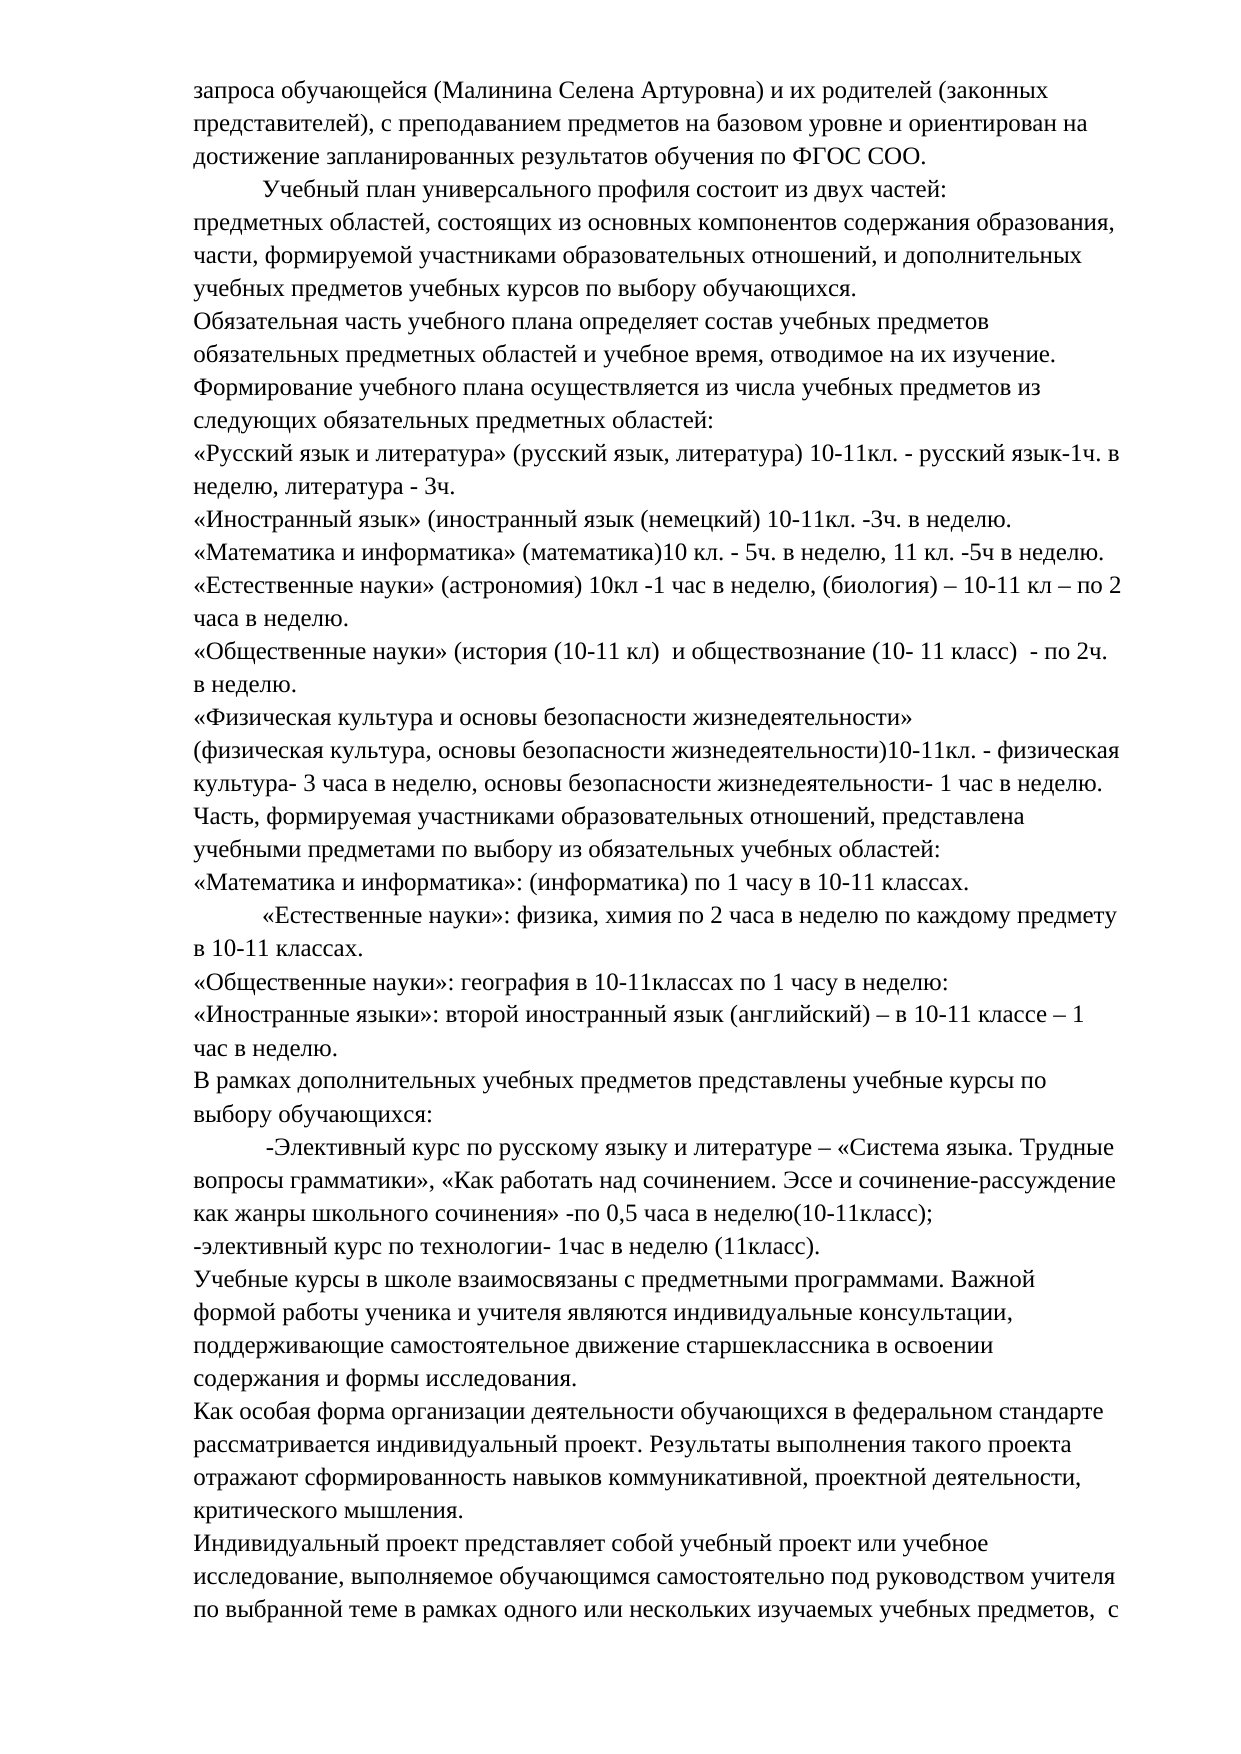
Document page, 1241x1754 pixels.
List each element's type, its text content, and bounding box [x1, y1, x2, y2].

list Часть, формируемая участниками образовательных отношений, представлена [193, 801, 1122, 830]
list «Иностранные языки»: второй иностранный язык (английский) – в 10-11 классе – 1 час в неделю. [193, 999, 1122, 1061]
list «Естественные науки»: физика, химия по 2 часа в неделю по каждому предмету в 10-11 классах. [193, 901, 1122, 962]
list учебными предметами по выбору из обязательных учебных областей: [193, 834, 1122, 863]
list «Физическая культура и основы безопасности жизнедеятельности» [193, 702, 1122, 731]
list -элективный курс по технологии- 1час в неделю (11класс). [193, 1231, 1122, 1259]
list Учебные курсы в школе взаимосвязаны с предметными программами. Важной формой работы ученика и учителя являются индивидуальные консультации, поддерживающие самостоятельное движение старшеклассника в освоении содержания и формы исследования. [193, 1264, 1122, 1392]
list предметных областей, состоящих из основных компонентов содержания образования, части, формируемой участниками образовательных отношений, и дополнительных учебных предметов учебных курсов по выбору обучающихся. [193, 207, 1122, 302]
list «Русский язык и литература» (русский язык, литература) 10-11кл. - русский язык-1ч. в неделю, литература - 3ч. [193, 438, 1122, 500]
list В рамках дополнительных учебных предметов представлены учебные курсы по выбору обучающихся: [193, 1066, 1122, 1127]
list «Математика и информатика» (математика)10 кл. - 5ч. в неделю, 11 кл. -5ч в неделю. [193, 537, 1122, 566]
list Учебный план универсального профиля состоит из двух частей: [193, 174, 1122, 203]
list Обязательная часть учебного плана определяет состав учебных предметов обязательных предметных областей и учебное время, отводимое на их изучение. [193, 306, 1122, 368]
list «Общественные науки» (история (10-11 кл) и обществознание (10- 11 класс) - по 2ч. в неделю. [193, 636, 1122, 698]
list (физическая культура, основы безопасности жизнедеятельности)10-11кл. - физическая культура- 3 часа в неделю, основы безопасности жизнедеятельности- 1 час в неделю. [193, 735, 1122, 797]
list «Иностранный язык» (иностранный язык (немецкий) 10-11кл. -3ч. в неделю. [193, 504, 1122, 533]
list Формирование учебного плана осуществляется из числа учебных предметов из следующих обязательных предметных областей: [193, 372, 1122, 434]
list «Общественные науки»: география в 10-11классах по 1 часу в неделю: [193, 967, 1122, 995]
list -Элективный курс по русскому языку и литературе – «Система языка. Трудные вопросы грамматики», «Как работать над сочинением. Эссе и сочинение-рассуждение как жанры школьного сочинения» -по 0,5 часа в неделю(10-11класс); [193, 1132, 1122, 1226]
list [193, 1528, 1122, 1623]
list «Естественные науки» (астрономия) 10кл -1 час в неделю, (биология) – 10-11 кл – по 2 часа в неделю. [193, 570, 1122, 632]
list «Математика и информатика»: (информатика) по 1 часу в 10-11 классах. [193, 867, 1122, 896]
list Как особая форма организации деятельности обучающихся в федеральном стандарте рассматривается индивидуальный проект. Результаты выполнения такого проекта отражают сформированность навыков коммуникативной, проектной деятельности, критического мышления. [193, 1396, 1122, 1524]
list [193, 75, 1122, 170]
